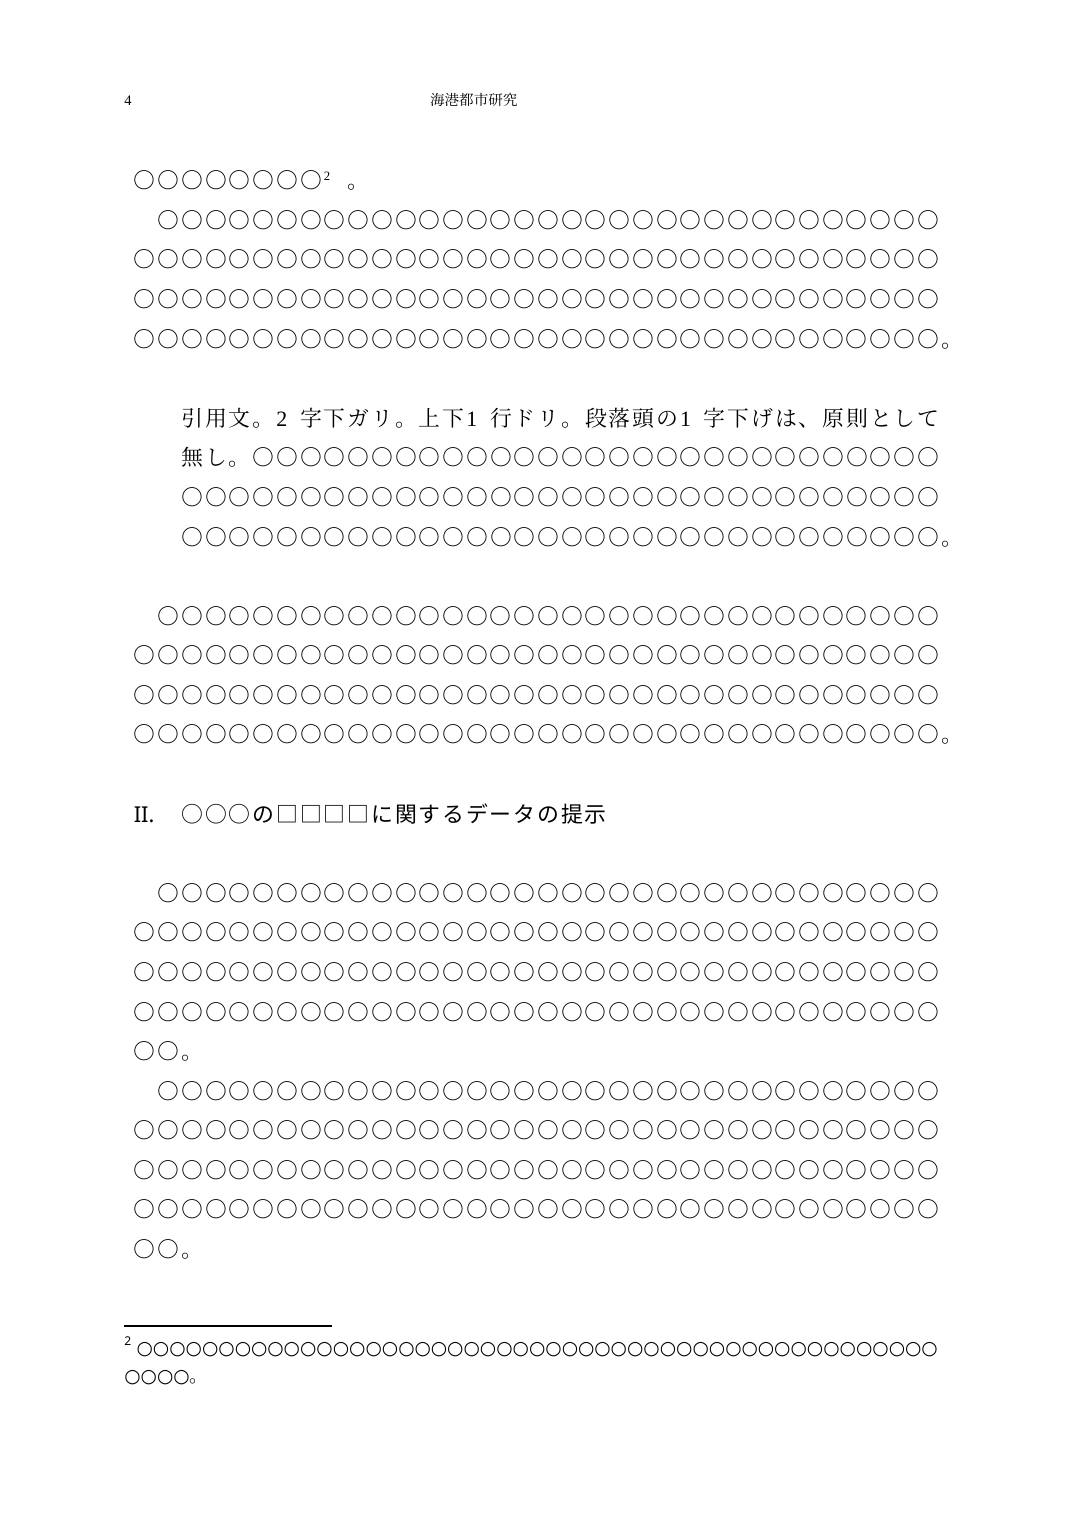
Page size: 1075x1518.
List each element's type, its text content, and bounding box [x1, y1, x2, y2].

text II. ○○○の□□□□に関するデータの提示 [134, 793, 941, 832]
text 引用文。2字下ガリ。上下1行ドリ。段落頭の1字下げは、原則として無し。○○○○○○○○○○○○○○○○○○○○○○○○○○○○○○○○○○○○○○○○○○○○○○○○○○○○○○○○○○○○○○○○○○○○○○○○○○○○○○○○○○○○○○○○○○○○○。 [178, 397, 941, 555]
text ○○○○○○○○○○○○○○○○○○○○○○○○○○○○○○○○○○○○○○○○○○○○○○○○○○○○○○○○○○○○○○○○○○○○○○○○○○○○○○○○○○○○○○○○○○○○○○○○○○○○○○○○○○○○○○○○○○○○○○○○○○○○○○○○○○○○○○○○○。 [134, 1070, 941, 1268]
text ○○○○○○○○○○○○○○○○○○○○○○○○○○○○○○○○○○○○○○○○○○○○○○○○○○○○○○○○○○○○○○○○○○○○○○○○○○○○○○○○○○○○○○○○○○○○○○○○○○○○○○○○○○○○○○○○○○○○○○○○○○○○○○○○○○○○○○○○○。 [134, 872, 941, 1070]
text ○○○○○○○○○○○○○○○○○○○○○○○○○○○○○○○○○○○○○○○○○○○○○○○○○○○○○○○○○○○○○○○○○○○○○○○○○○○○○○○○○○○○○○○○○○○○○○○○○○○○○○○○○○○○○○○○○○○○○○○○○○○○○○○○○○○○○○○。 [134, 595, 941, 753]
text ○○○○○○○○○○○○○○○○○○○○○○○○○○○○○○○○○○○○○○○○○○○○○○○○○○○○○○○○○○○○○○○○○○○○○○○○○○○○○○○○○○○○○○○○○○○○○○○○○○○○○○○○○○○○○○○○○○○○○○○○○○○○○○○○○○○○○○○。 [134, 199, 941, 357]
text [134, 159, 941, 199]
